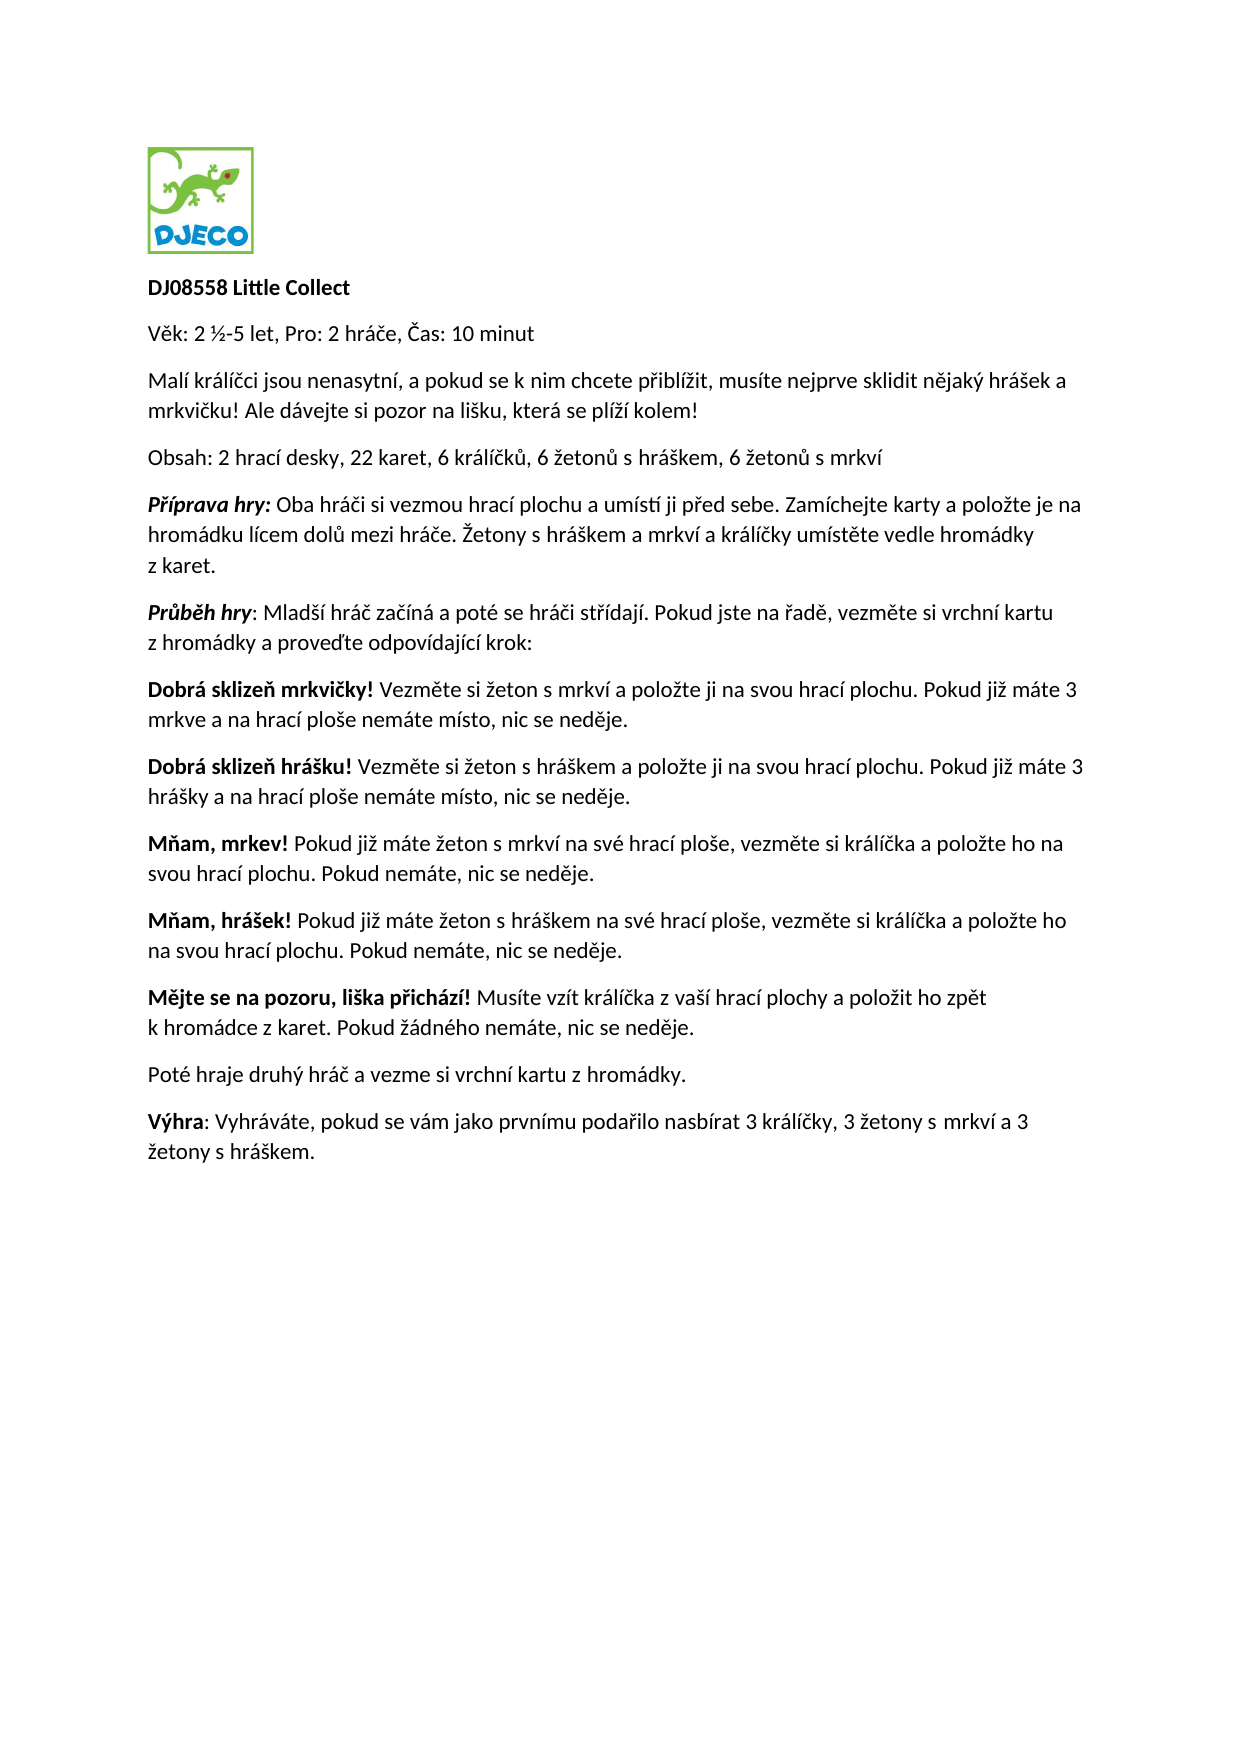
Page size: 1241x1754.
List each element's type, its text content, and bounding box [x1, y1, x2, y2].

text Příprava hry: Oba hráči si vezmou hrací plochu a umístí ji před sebe. Zamíchejte karty a položte je na hromádku lícem dolů mezi hráče. Žetony s hráškem a mrkví a králíčky umístěte vedle hromádky z karet. [148, 490, 1093, 579]
text Obsah: 2 hrací desky, 22 karet, 6 králíčků, 6 žetonů s hráškem, 6 žetonů s mrkví [148, 443, 1093, 472]
text Mňam, hrášek! Pokud již máte žeton s hráškem na své hrací ploše, vezměte si králíčka a položte ho na svou hrací plochu. Pokud nemáte, nic se neděje. [148, 906, 1093, 964]
text Mějte se na pozoru, liška přichází! Musíte vzít králíčka z vaší hrací plochy a položit ho zpět k hromádce z karet. Pokud žádného nemáte, nic se neděje. [148, 983, 1093, 1041]
text Poté hraje druhý hráč a vezme si vrchní kartu z hromádky. [148, 1060, 1093, 1088]
text Věk: 2 ½-5 let, Pro: 2 hráče, Čas: 10 minut [148, 319, 1093, 348]
text DJ08558 Little Collect [148, 273, 1093, 301]
text Malí králíčci jsou nenasytní, a pokud se k nim chcete přiblížit, musíte nejprve sklidit nějaký hrášek a mrkvičku! Ale dávejte si pozor na lišku, která se plíží kolem! [148, 366, 1093, 425]
picture [147, 147, 254, 254]
text Mňam, mrkev! Pokud již máte žeton s mrkví na své hrací ploše, vezměte si králíčka a položte ho na svou hrací plochu. Pokud nemáte, nic se neděje. [148, 829, 1093, 887]
text Dobrá sklizeň hrášku! Vezměte si žeton s hráškem a položte ji na svou hrací plochu. Pokud již máte 3 hrášky a na hrací ploše nemáte místo, nic se neděje. [148, 752, 1093, 810]
text Dobrá sklizeň mrkvičky! Vezměte si žeton s mrkví a položte ji na svou hrací plochu. Pokud již máte 3 mrkve a na hrací ploše nemáte místo, nic se neděje. [148, 675, 1093, 733]
text Výhra: Vyhráváte, pokud se vám jako prvnímu podařilo nasbírat 3 králíčky, 3 žetony s mrkví a 3 žetony s hráškem. [148, 1107, 1093, 1165]
text Průběh hry: Mladší hráč začíná a poté se hráči střídají. Pokud jste na řadě, vezměte si vrchní kartu z hromádky a proveďte odpovídající krok: [148, 598, 1093, 656]
